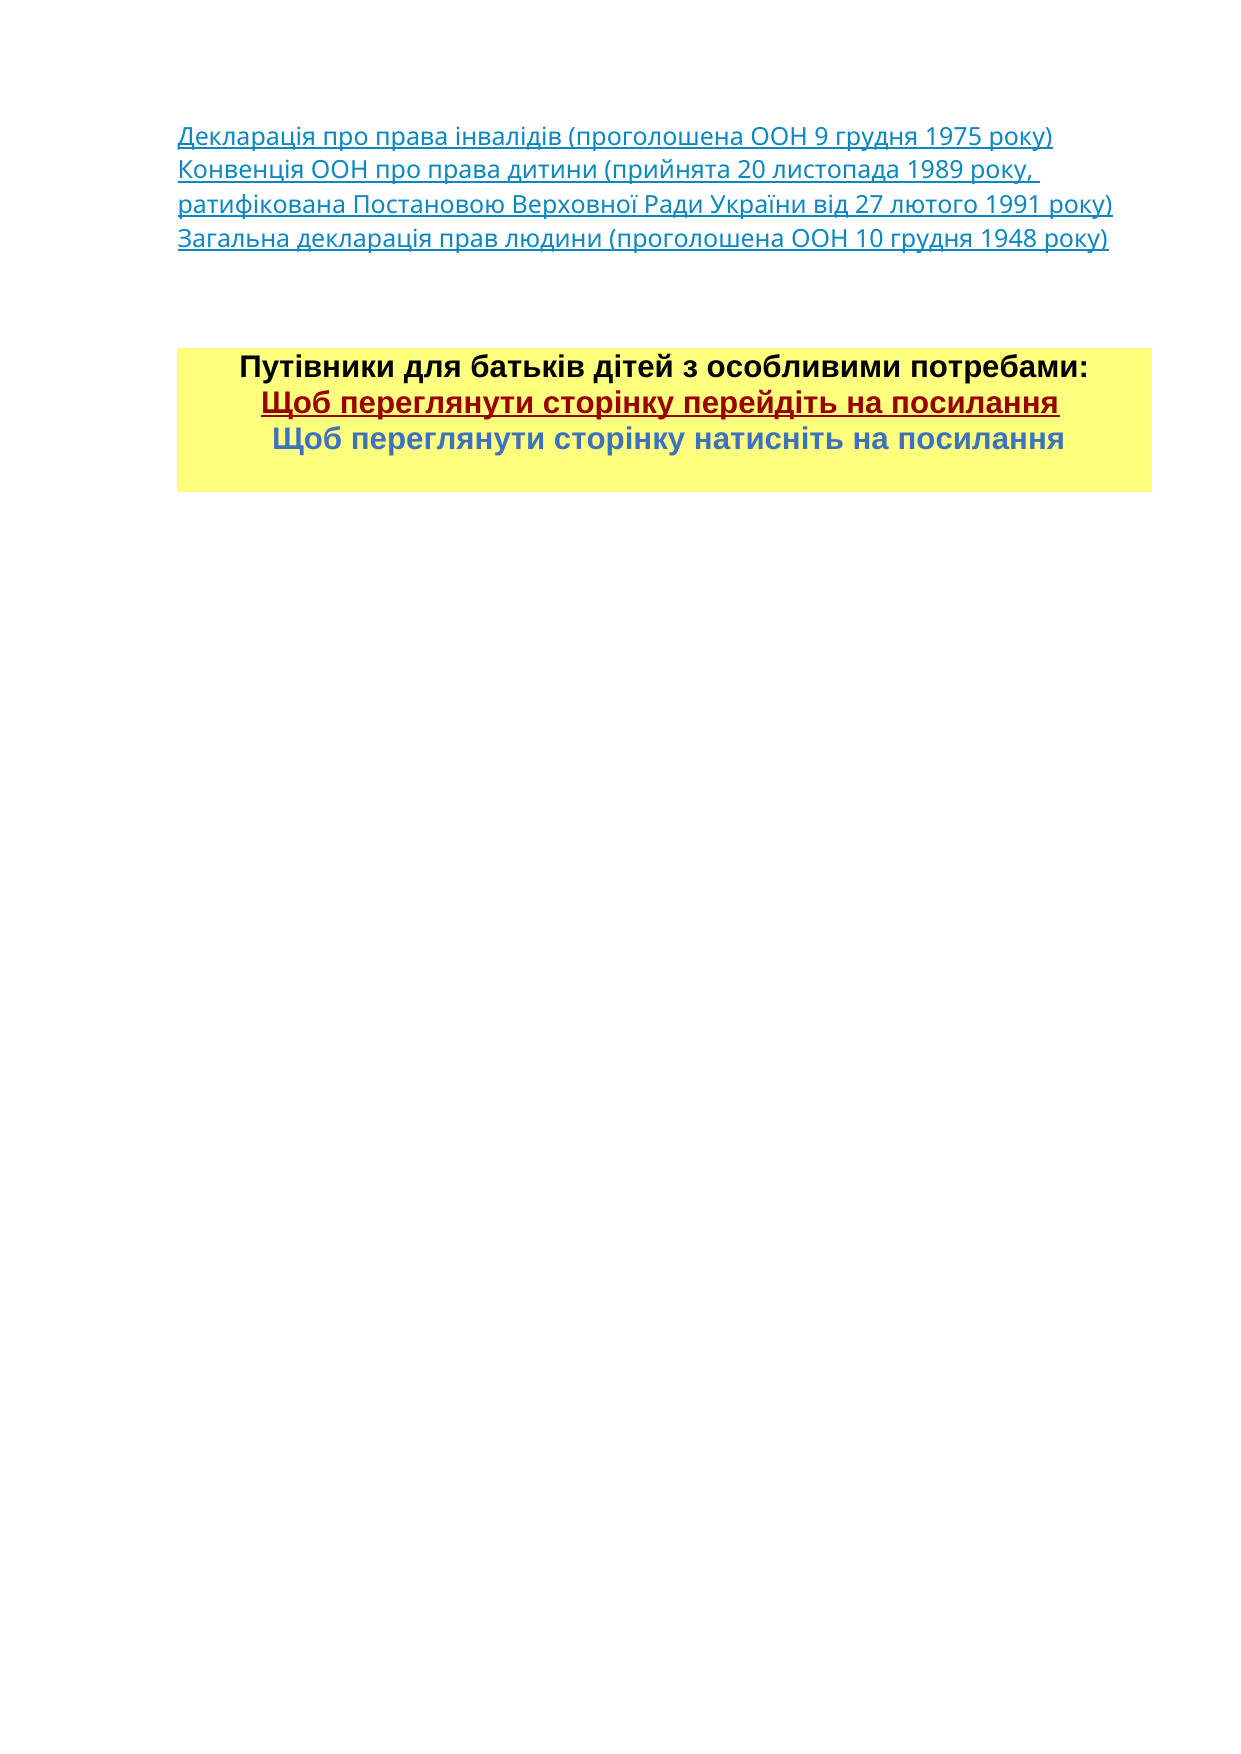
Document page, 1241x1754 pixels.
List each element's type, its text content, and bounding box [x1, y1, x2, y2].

text Путівники для батьків дітей з особливими потребами: [177, 348, 1152, 384]
text Щоб переглянути сторінку перейдіть на посилання [177, 384, 1152, 420]
text Декларація про права інвалідів (проголошена ООН 9 грудня 1975 року) [177, 118, 1152, 152]
text Конвенція ООН про права дитини (прийнята 20 листопада 1989 року, ратифікована Постановою Верховної Ради України від 27 лютого 1991 року) [177, 152, 1152, 220]
text Щоб переглянути сторінку натисніть на посилання [177, 420, 1152, 456]
text Загальна декларація прав людини (проголошена ООН 10 грудня 1948 року) [177, 220, 1152, 254]
